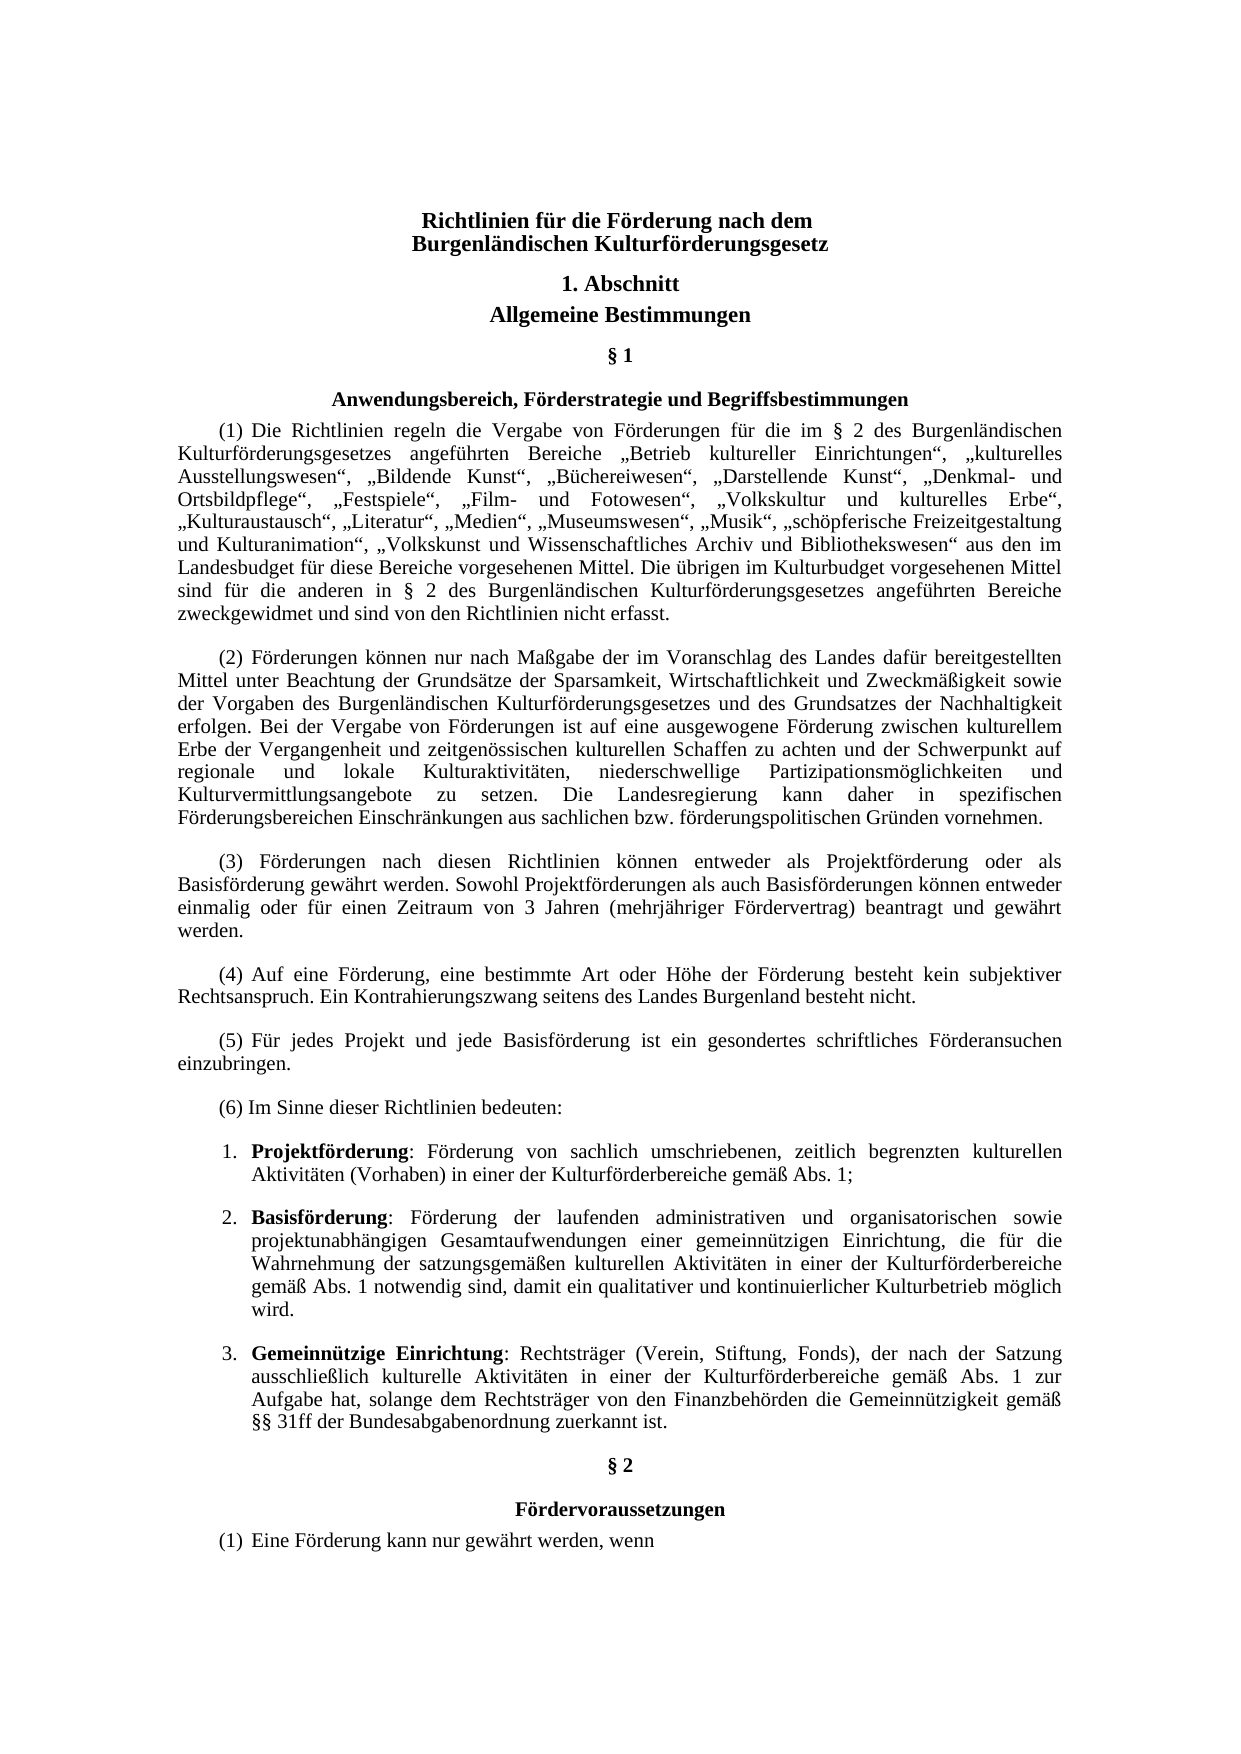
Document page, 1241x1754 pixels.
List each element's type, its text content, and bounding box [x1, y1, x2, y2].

text (1) Die Richtlinien regeln die Vergabe von Förderungen für die im § 2 des Burgenländischen Kulturförderungsgesetzes angeführten Bereiche „Betrieb kultureller Einrichtungen“, „kulturelles Ausstellungswesen“, „Bildende Kunst“, „Büchereiwesen“, „Darstellende Kunst“, „Denkmal- und Ortsbildpflege“, „Festspiele“, „Film- und Fotowesen“, „Volkskultur und kulturelles Erbe“, „Kulturaustausch“, „Literatur“, „Medien“, „Museumswesen“, „Musik“, „schöpferische Freizeitgestaltung und Kulturanimation“, „Volkskunst und Wissenschaftliches Archiv und Bibliothekswesen“ aus den im Landesbudget für diese Bereiche vorgesehenen Mittel. Die übrigen im Kulturbudget vorgesehenen Mittel sind für die anderen in § 2 des Burgenländischen Kulturförderungsgesetzes angeführten Bereiche zweckgewidmet und sind von den Richtlinien nicht erfasst. [177, 419, 1063, 625]
text § 1 [177, 344, 1063, 367]
text Fördervoraussetzungen [177, 1498, 1063, 1521]
text Richtlinien für die Förderung nach dem Burgenländischen Kulturförderungsgesetz [177, 211, 1063, 256]
list Basisförderung: Förderung der laufenden administrativen und organisatorischen sowie projektunabhängigen Gesamtaufwendungen einer gemeinnützigen Einrichtung, die für die Wahrnehmung der satzungsgemäßen kulturellen Aktivitäten in einer der Kulturförderbereiche gemäß Abs. 1 notwendig sind, damit ein qualitativer und kontinuierlicher Kulturbetrieb möglich wird. [222, 1206, 1063, 1321]
text (6) Im Sinne dieser Richtlinien bedeuten: [177, 1096, 1063, 1119]
text (3) Förderungen nach diesen Richtlinien können entweder als Projektförderung oder als Basisförderung gewährt werden. Sowohl Projektförderungen als auch Basisförderungen können entweder einmalig oder für einen Zeitraum von 3 Jahren (mehrjähriger Fördervertrag) beantragt und gewährt werden. [177, 850, 1063, 942]
text (5) Für jedes Projekt und jede Basisförderung ist ein gesondertes schriftliches Förderansuchen einzubringen. [177, 1029, 1063, 1075]
text (2) Förderungen können nur nach Maßgabe der im Voranschlag des Landes dafür bereitgestellten Mittel unter Beachtung der Grundsätze der Sparsamkeit, Wirtschaftlichkeit und Zweckmäßigkeit sowie der Vorgaben des Burgenländischen Kulturförderungsgesetzes und des Grundsatzes der Nachhaltigkeit erfolgen. Bei der Vergabe von Förderungen ist auf eine ausgewogene Förderung zwischen kulturellem Erbe der Vergangenheit und zeitgenössischen kulturellen Schaffen zu achten und der Schwerpunkt auf regionale und lokale Kulturaktivitäten, niederschwellige Partizipationsmöglichkeiten und Kulturvermittlungsangebote zu setzen. Die Landesregierung kann daher in spezifischen Förderungsbereichen Einschränkungen aus sachlichen bzw. förderungspolitischen Gründen vornehmen. [177, 646, 1063, 829]
text 1. Abschnitt [177, 273, 1063, 296]
text Allgemeine Bestimmungen [177, 304, 1063, 327]
list Projektförderung: Förderung von sachlich umschriebenen, zeitlich begrenzten kulturellen Aktivitäten (Vorhaben) in einer der Kulturförderbereiche gemäß Abs. 1; [222, 1140, 1063, 1186]
text § 2 [177, 1454, 1063, 1477]
list Gemeinnützige Einrichtung: Rechtsträger (Verein, Stiftung, Fonds), der nach der Satzung ausschließlich kulturelle Aktivitäten in einer der Kulturförderbereiche gemäß Abs. 1 zur Aufgabe hat, solange dem Rechtsträger von den Finanzbehörden die Gemeinnützigkeit gemäß §§ 31ff der Bundesabgabenordnung zuerkannt ist. [222, 1342, 1063, 1433]
text (4) Auf eine Förderung, eine bestimmte Art oder Höhe der Förderung besteht kein subjektiver Rechtsanspruch. Ein Kontrahierungszwang seitens des Landes Burgenland besteht nicht. [177, 963, 1063, 1008]
text (1) Eine Förderung kann nur gewährt werden, wenn [177, 1529, 1063, 1552]
text Anwendungsbereich, Förderstrategie und Begriffsbestimmungen [177, 388, 1063, 411]
